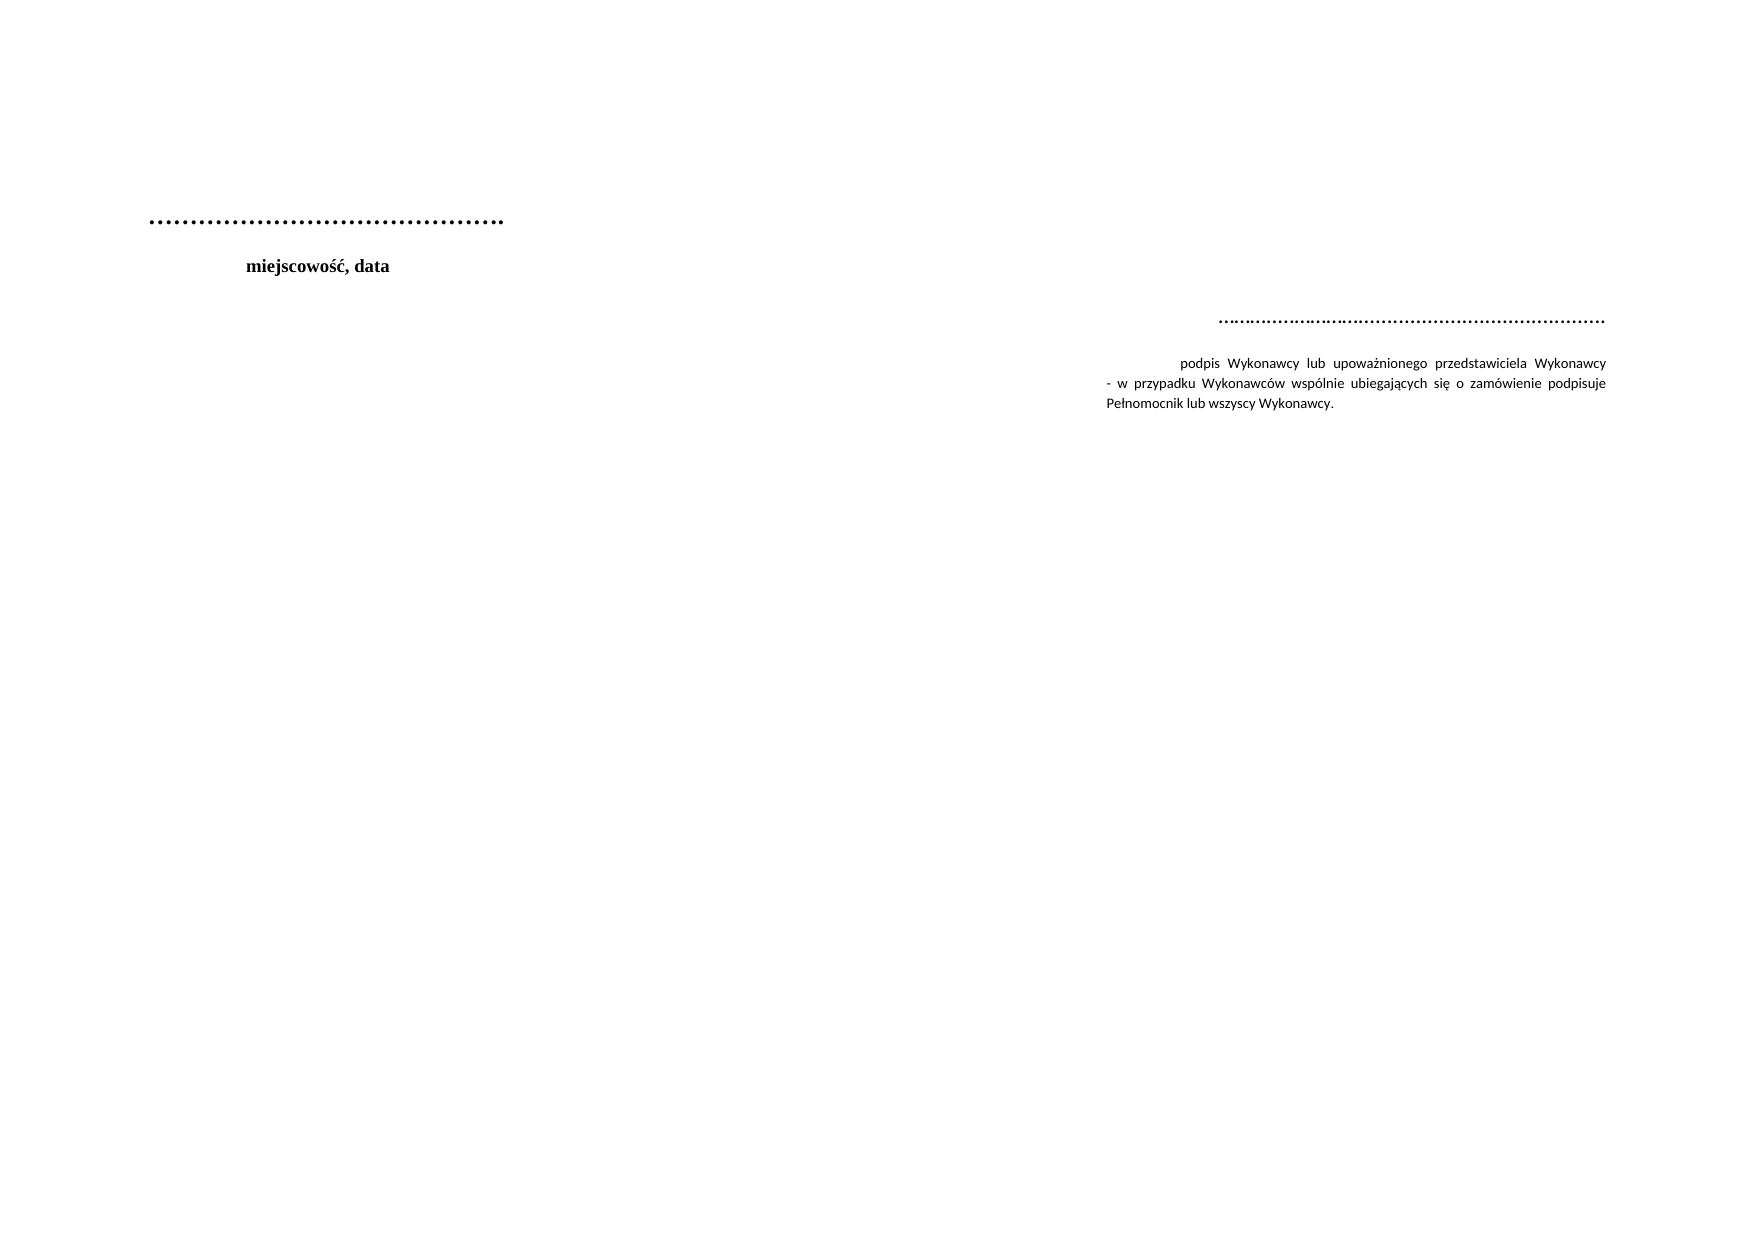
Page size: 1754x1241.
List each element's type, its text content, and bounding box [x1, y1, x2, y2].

text podpis Wykonawcy lub upoważnionego przedstawiciela Wykonawcy - w przypadku Wykonawców wspólnie ubiegających się o zamówienie podpisuje Pełnomocnik lub wszyscy Wykonawcy. [1106, 354, 1606, 413]
text ……….....…………........................................... [148, 301, 1606, 329]
text ……………………………………. [148, 201, 1606, 230]
text miejscowość, data [148, 255, 1606, 277]
